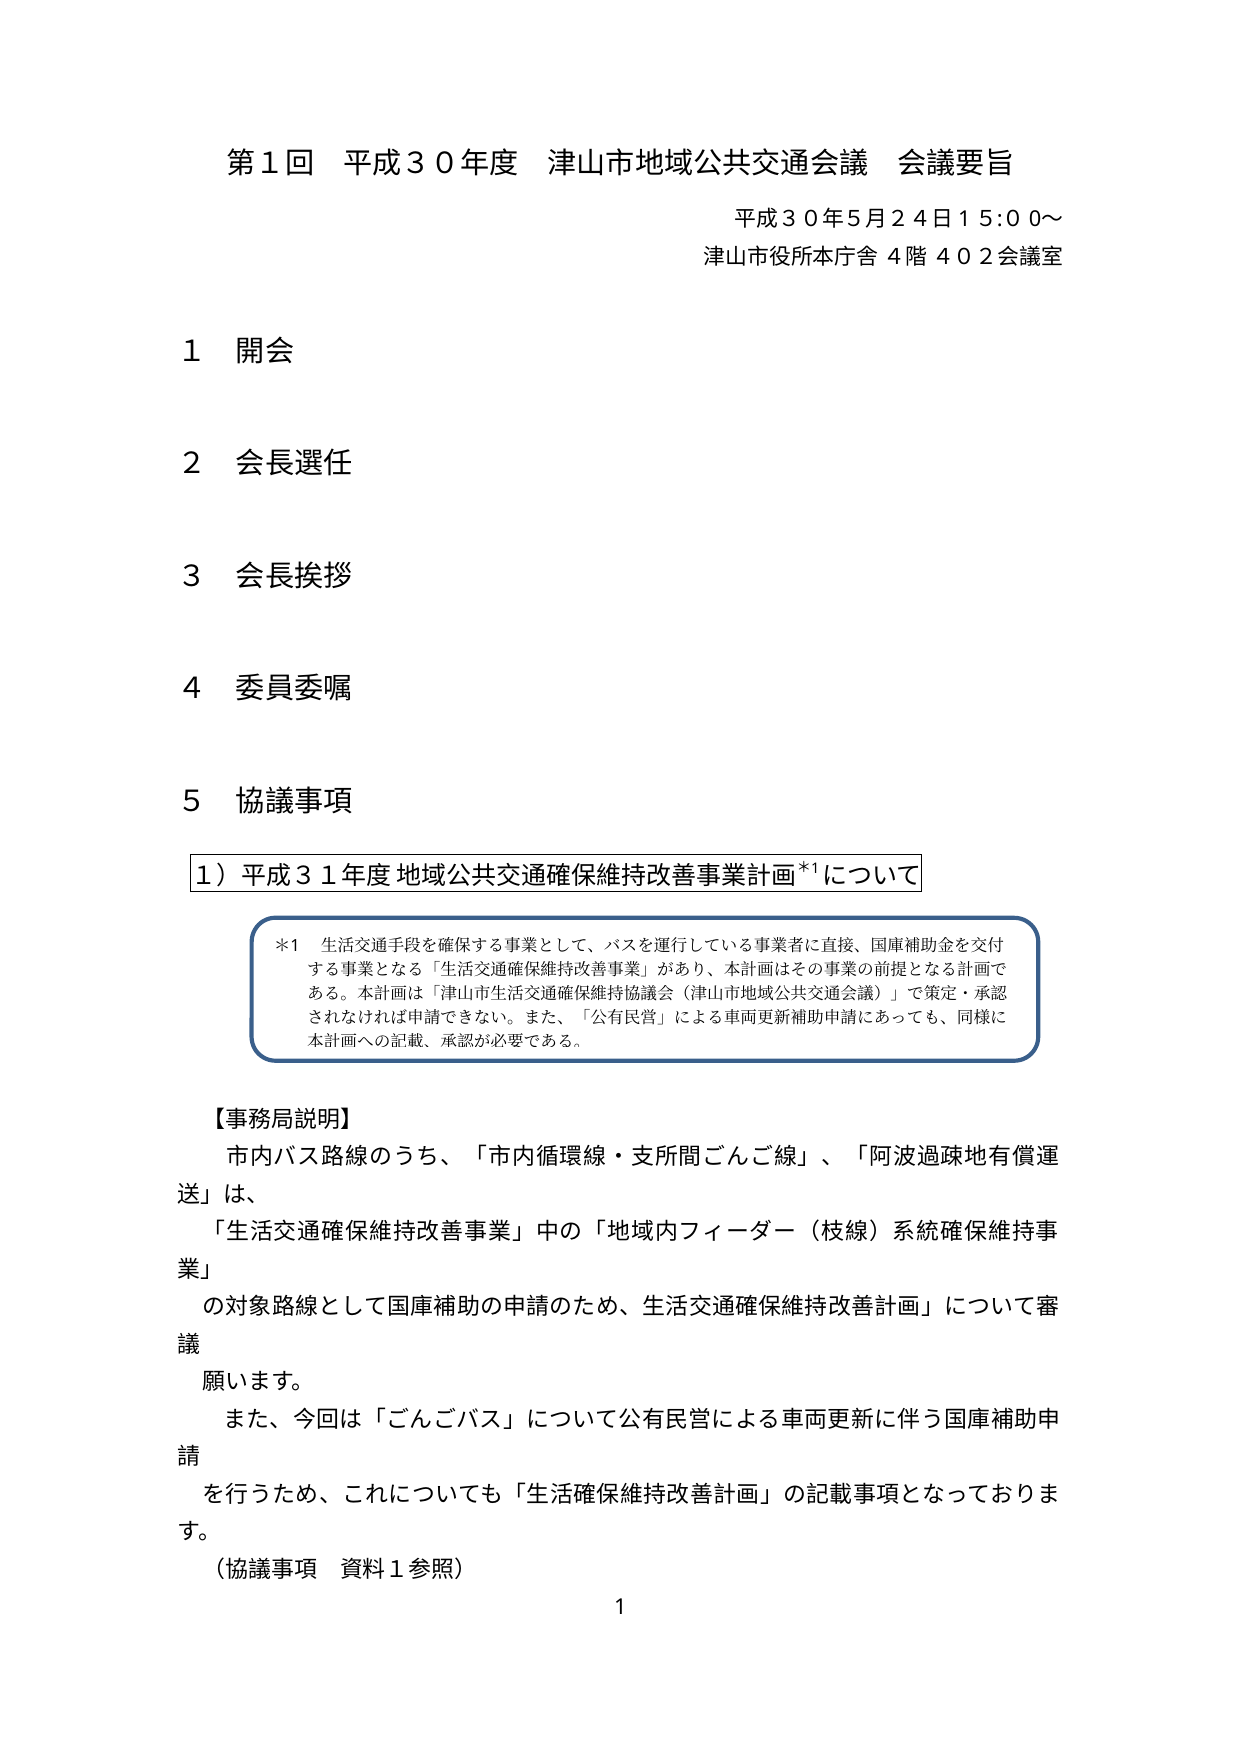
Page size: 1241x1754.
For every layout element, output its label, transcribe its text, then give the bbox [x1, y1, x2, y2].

text １）平成３１年度 地域公共交通確保維持改善事業計画＊1について [177, 836, 1063, 911]
text また、今回は「ごんごバス」について公有民営による車両更新に伴う国庫補助申請 [177, 1398, 1063, 1473]
text の対象路線として国庫補助の申請のため、生活交通確保維持改善計画」について審議 [177, 1286, 1063, 1361]
text 市内バス路線のうち、「市内循環線・支所間ごんご線」、「阿波過疎地有償運送」は、 [177, 1136, 1063, 1211]
text ２ 会長選任 [177, 423, 1063, 498]
text 津山市役所本庁舎 ４階 ４０２会議室 [177, 236, 1063, 273]
text 第１回 平成３０年度 津山市地域公共交通会議 会議要旨 [177, 123, 1063, 198]
text １ 開会 [177, 311, 1063, 386]
text 【事務局説明】 [177, 1098, 1063, 1136]
text 願います。 [177, 1361, 1063, 1398]
text ４ 委員委嘱 [177, 648, 1063, 723]
text を行うため、これについても「生活確保維持改善計画」の記載事項となっております。 [177, 1473, 1063, 1548]
text 「生活交通確保維持改善事業」中の「地域内フィーダー（枝線）系統確保維持事業」 [177, 1211, 1063, 1286]
text ３ 会長挨拶 [177, 536, 1063, 611]
text ５ 協議事項 [177, 761, 1063, 836]
text （協議事項 資料１参照） [177, 1548, 1063, 1586]
text 平成３０年５月２４日 1５:０0～ [177, 198, 1063, 236]
